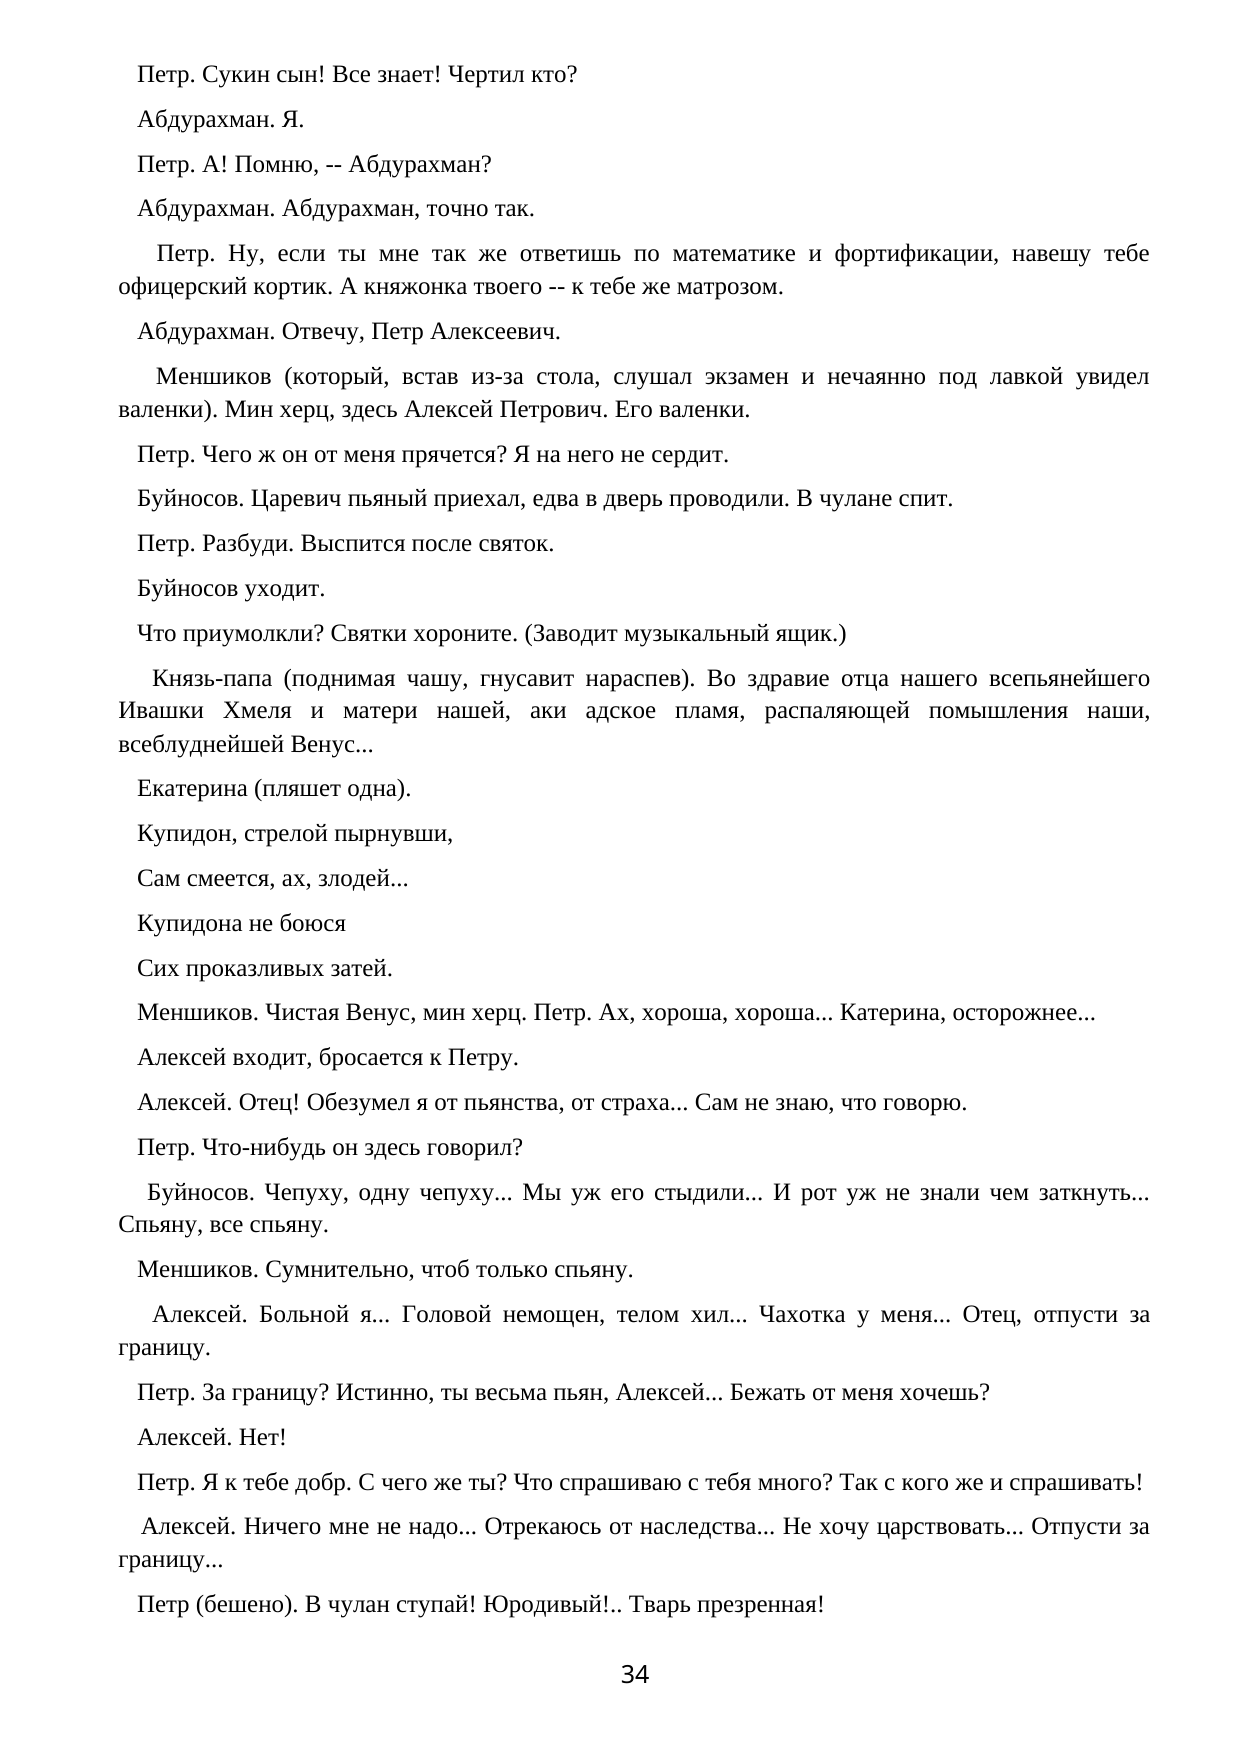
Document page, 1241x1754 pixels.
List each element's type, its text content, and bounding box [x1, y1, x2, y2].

text Петр. Чего ж он от меня прячется? Я на него не сердит. [118, 439, 1152, 467]
text Меншиков. Чистая Венус, мин херц. Петр. Ах, хороша, хороша... Катерина, осторожнее... [118, 997, 1152, 1026]
text Петр. Сукин сын! Все знает! Чертил кто? [118, 59, 1152, 88]
text Петр. Что-нибудь он здесь говорил? [118, 1132, 1152, 1161]
text Меншиков. Сумнительно, чтоб только спьяну. [118, 1254, 1152, 1283]
text Буйносов. Царевич пьяный приехал, едва в дверь проводили. В чулане спит. [118, 483, 1152, 512]
text Сих проказливых затей. [118, 953, 1152, 981]
text Князь-папа (поднимая чашу, гнусавит нараспев). Во здравие отца нашего всепьянейшего Ивашки Хмеля и матери нашей, аки адское пламя, распаляющей помышления наши, всеблуднейшей Венус... [118, 663, 1152, 757]
text Сам смеется, ах, злодей... [118, 863, 1152, 892]
text Абдурахман. Я. [118, 104, 1152, 133]
text Буйносов. Чепуху, одну чепуху... Мы уж его стыдили... И рот уж не знали чем заткнуть... Спьяну, все спьяну. [118, 1177, 1152, 1238]
text Петр. Я к тебе добр. С чего же ты? Что спрашиваю с тебя много? Так с кого же и спрашивать! [118, 1467, 1152, 1495]
text Купидона не боюся [118, 908, 1152, 937]
text Что приумолкли? Святки хороните. (Заводит музыкальный ящик.) [118, 618, 1152, 647]
text Алексей. Нет! [118, 1422, 1152, 1451]
text Абдурахман. Абдурахман, точно так. [118, 193, 1152, 222]
text Петр (бешено). В чулан ступай! Юродивый!.. Тварь презренная! [118, 1589, 1152, 1618]
text Екатерина (пляшет одна). [118, 773, 1152, 802]
text Петр. Ну, если ты мне так же ответишь по математике и фортификации, навешу тебе офицерский кортик. А княжонка твоего -- к тебе же матрозом. [118, 238, 1152, 300]
text Алексей. Отец! Обезумел я от пьянства, от страха... Сам не знаю, что говорю. [118, 1087, 1152, 1116]
text Алексей входит, бросается к Петру. [118, 1042, 1152, 1071]
text Алексей. Больной я... Головой немощен, телом хил... Чахотка у меня... Отец, отпусти за границу. [118, 1299, 1152, 1361]
text Абдурахман. Отвечу, Петр Алексеевич. [118, 316, 1152, 345]
text Алексей. Ничего мне не надо... Отрекаюсь от наследства... Не хочу царствовать... Отпусти за границу... [118, 1511, 1152, 1573]
text Меншиков (который, встав из-за стола, слушал экзамен и нечаянно под лавкой увидел валенки). Мин херц, здесь Алексей Петрович. Его валенки. [118, 361, 1152, 423]
text Купидон, стрелой пырнувши, [118, 818, 1152, 847]
text Петр. За границу? Истинно, ты весьма пьян, Алексей... Бежать от меня хочешь? [118, 1377, 1152, 1406]
text Петр. Разбуди. Выспится после святок. [118, 528, 1152, 557]
text Буйносов уходит. [118, 573, 1152, 602]
text Петр. А! Помню, -- Абдурахман? [118, 149, 1152, 177]
